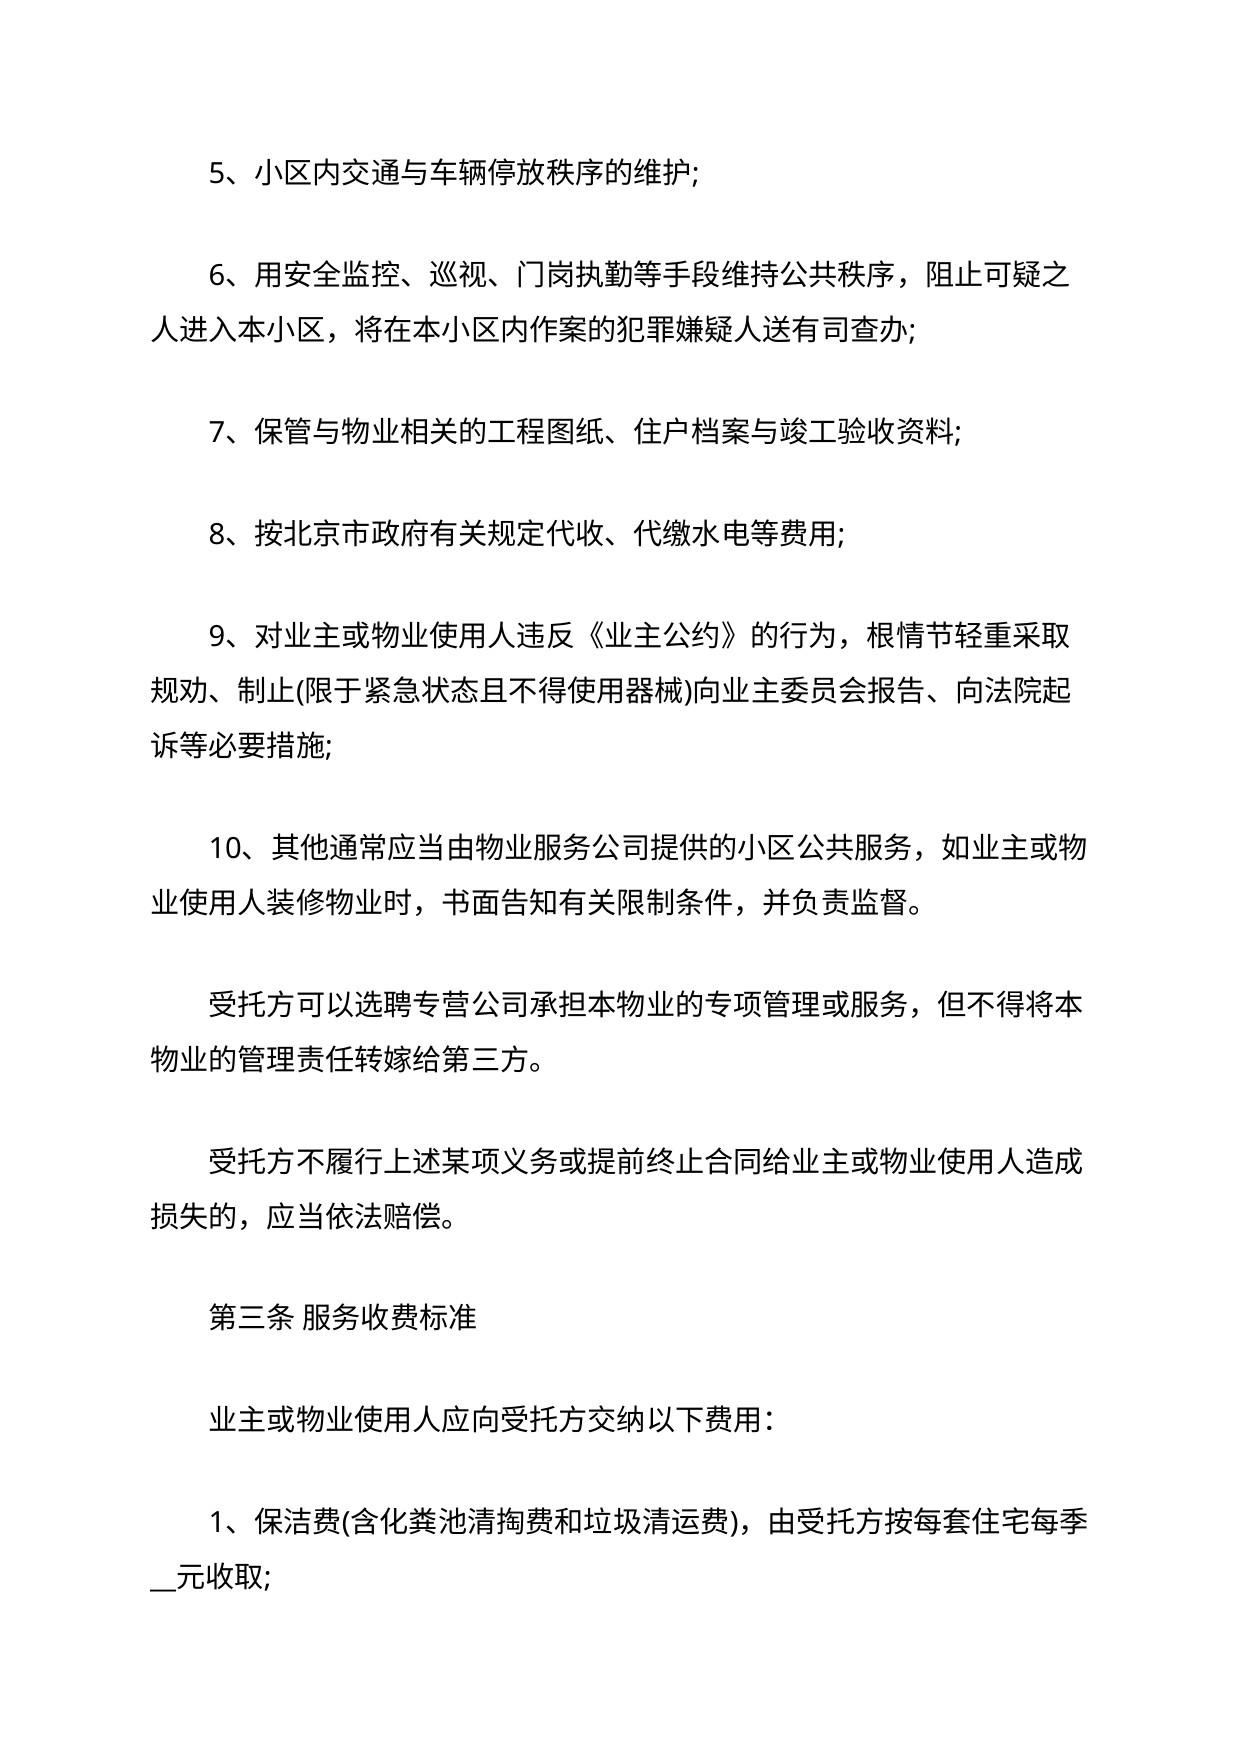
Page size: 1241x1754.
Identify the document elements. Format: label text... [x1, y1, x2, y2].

text 10、其他通常应当由物业服务公司提供的小区公共服务，如业主或物业使用人装修物业时，书面告知有关限制条件，并负责监督。 [150, 825, 1090, 922]
text 6、用安全监控、巡视、门岗执勤等手段维持公共秩序，阻止可疑之人进入本小区，将在本小区内作案的犯罪嫌疑人送有司查办; [150, 252, 1090, 349]
text 受托方不履行上述某项义务或提前终止合同给业主或物业使用人造成损失的，应当依法赔偿。 [150, 1138, 1090, 1236]
text 业主或物业使用人应向受托方交纳以下费用： [150, 1397, 1090, 1439]
text 第三条 服务收费标准 [150, 1295, 1090, 1337]
text 9、对业主或物业使用人违反《业主公约》的行为，根情节轻重采取规劝、制止(限于紧急状态且不得使用器械)向业主委员会报告、向法院起诉等必要措施; [150, 613, 1090, 765]
text 5、小区内交通与车辆停放秩序的维护; [150, 150, 1090, 192]
text 受托方可以选聘专营公司承担本物业的专项管理或服务，但不得将本物业的管理责任转嫁给第三方。 [150, 982, 1090, 1079]
text 8、按北京市政府有关规定代收、代缴水电等费用; [150, 511, 1090, 553]
text 1、保洁费(含化粪池清掏费和垃圾清运费)，由受托方按每套住宅每季__元收取; [150, 1498, 1090, 1596]
text 7、保管与物业相关的工程图纸、住户档案与竣工验收资料; [150, 409, 1090, 451]
